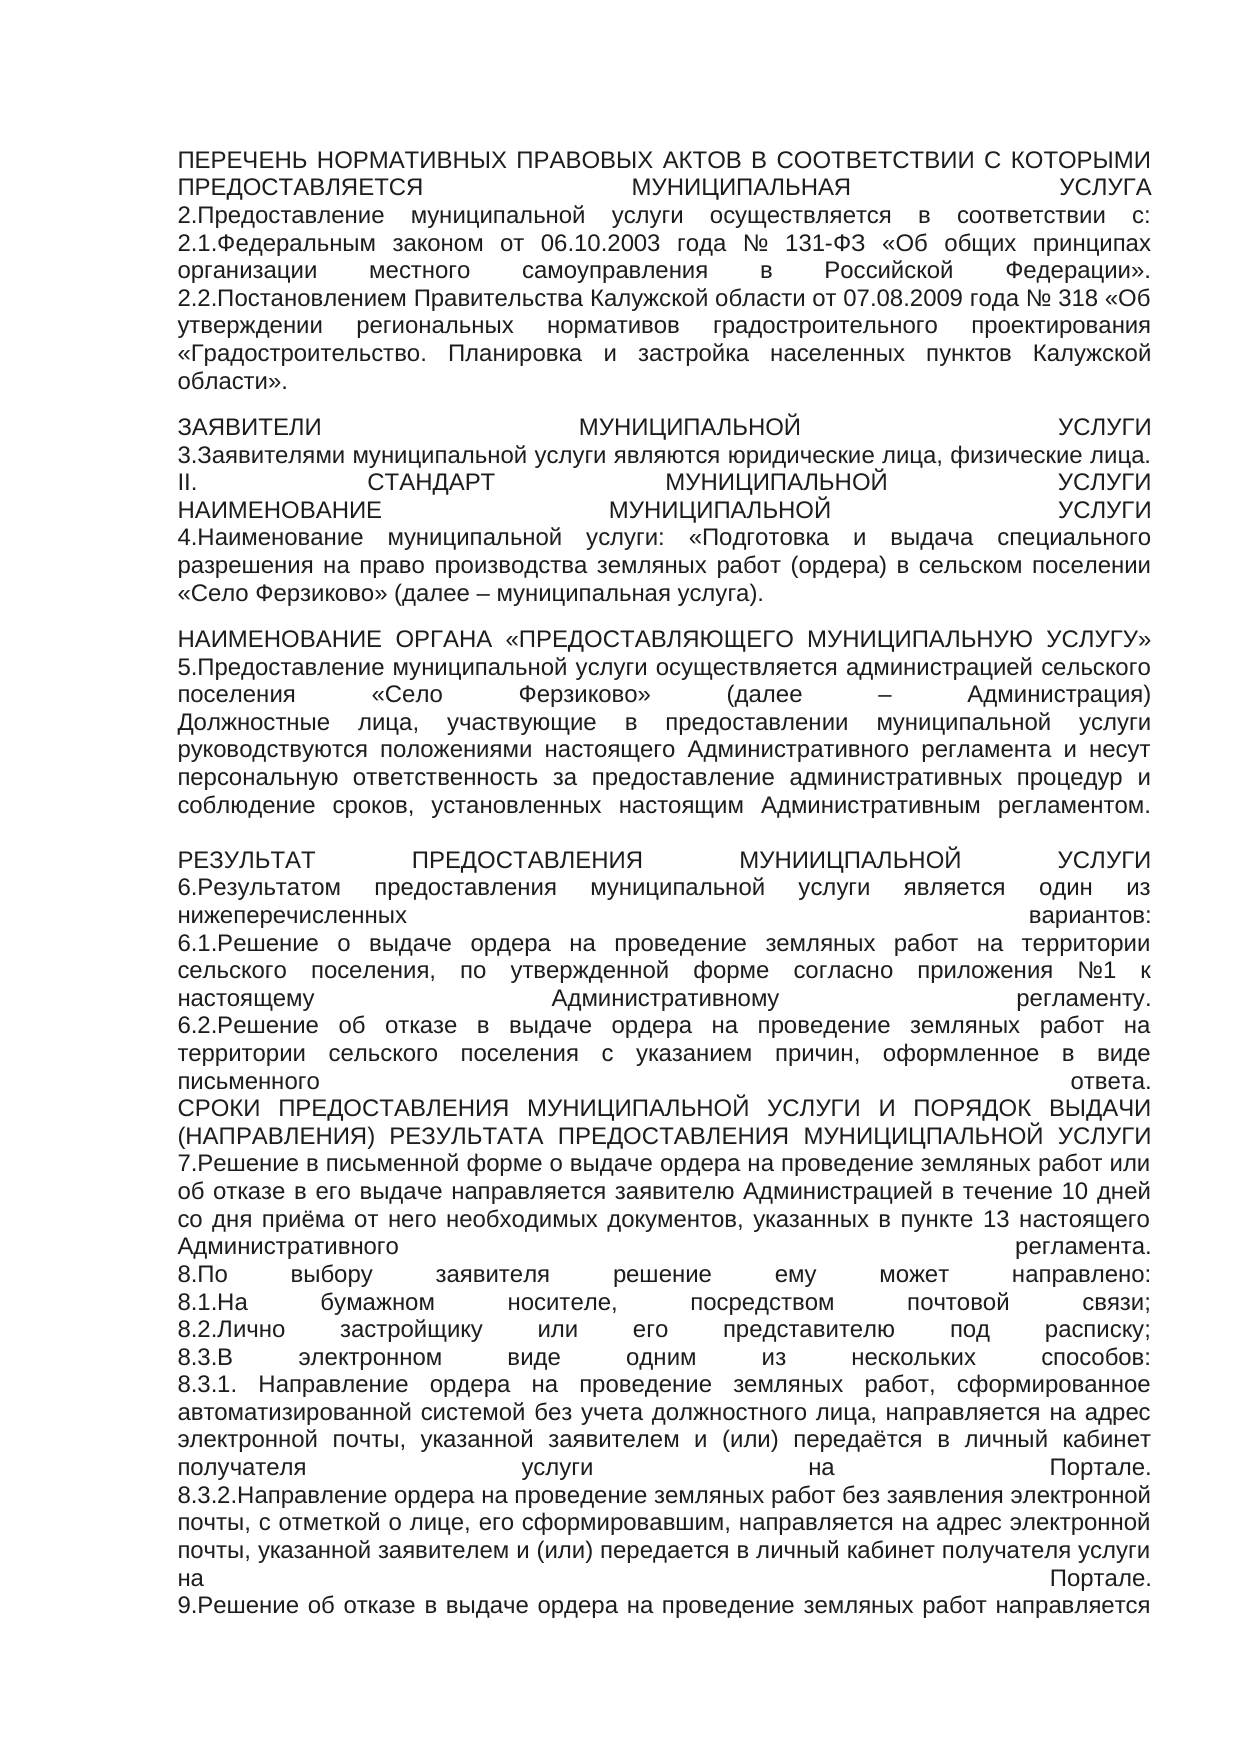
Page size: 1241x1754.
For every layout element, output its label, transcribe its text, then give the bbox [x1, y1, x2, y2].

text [177, 118, 1152, 394]
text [177, 625, 1152, 1619]
text ЗАЯВИТЕЛИ МУНИЦИПАЛЬНОЙ УСЛУГИ 3.Заявителями муниципальной услуги являются юридические лица, физические лица. II. CТАНДАРТ МУНИЦИПАЛЬНОЙ УСЛУГИ НАИМЕНОВАНИЕ МУНИЦИПАЛЬНОЙ УСЛУГИ 4.Наименование муниципальной услуги: «Подготовка и выдача специального разрешения на право производства земляных работ (ордера) в сельском поселении «Село Ферзиково» (далее – муниципальная услуга). [177, 413, 1152, 606]
